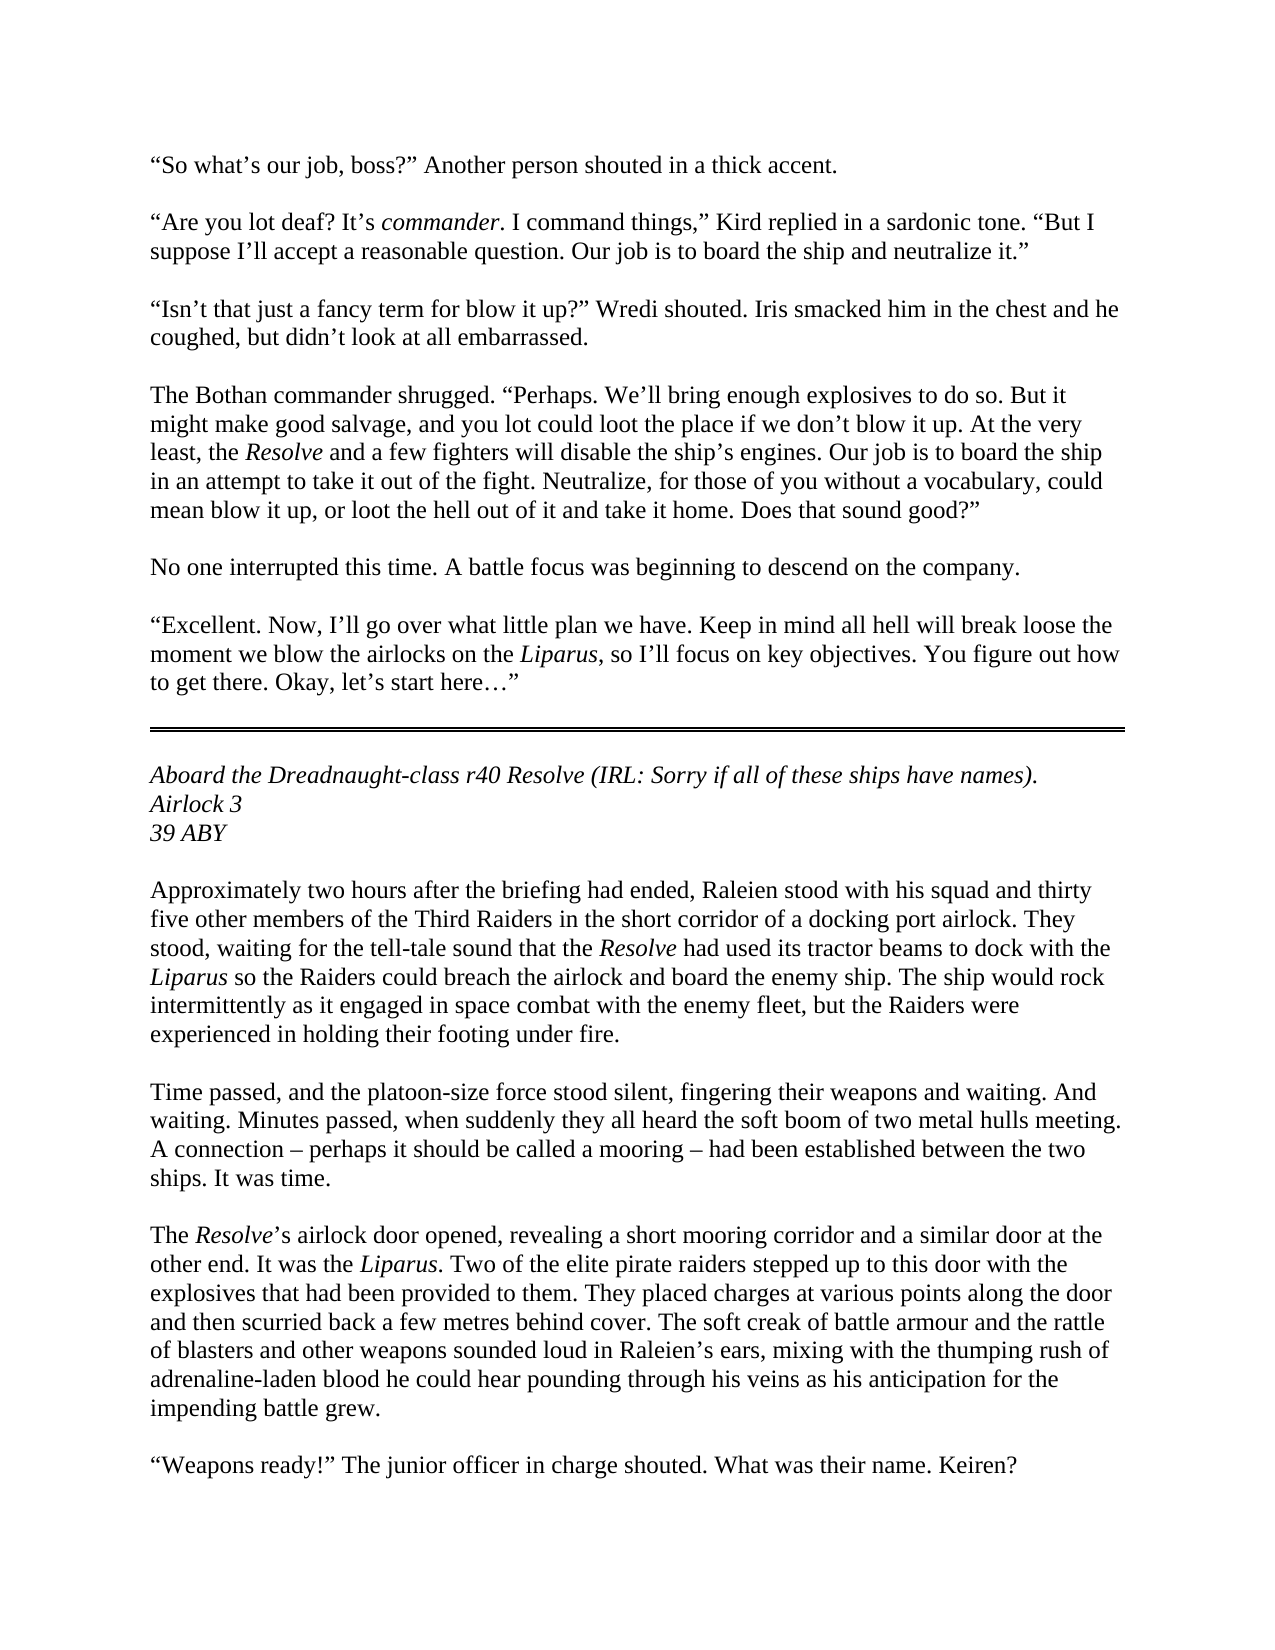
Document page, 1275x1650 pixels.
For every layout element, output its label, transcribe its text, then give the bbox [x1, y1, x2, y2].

text Airlock 3 [150, 789, 1125, 818]
text Approximately two hours after the briefing had ended, Raleien stood with his squad and thirty five other members of the Third Raiders in the short corridor of a docking port airlock. They stood, waiting for the tell-tale sound that the Resolve had used its tractor beams to dock with the Liparus so the Raiders could breach the airlock and board the enemy ship. The ship would rock intermittently as it engaged in space combat with the enemy fleet, but the Raiders were experienced in holding their footing under fire. [150, 876, 1125, 1048]
text No one interrupted this time. A battle focus was beginning to descend on the company. [150, 552, 1125, 581]
text The Resolve’s airlock door opened, revealing a short mooring corridor and a similar door at the other end. It was the Liparus. Two of the elite pirate raiders stepped up to this door with the explosives that had been provided to them. They placed charges at various points along the door and then scurried back a few metres behind cover. The soft creak of battle armour and the rattle of blasters and other weapons sounded loud in Raleien’s ears, mixing with the thumping rush of adrenaline-laden blood he could hear pounding through his veins as his anticipation for the impending battle grew. [150, 1221, 1125, 1422]
text Aboard the Dreadnaught-class r40 Resolve (IRL: Sorry if all of these ships have names). [150, 761, 1125, 789]
text 39 ABY [150, 818, 1125, 847]
text The Bothan commander shrugged. “Perhaps. We’ll bring enough explosives to do so. But it might make good salvage, and you lot could loot the place if we don’t blow it up. At the very least, the Resolve and a few fighters will disable the ship’s engines. Our job is to board the ship in an attempt to take it out of the fight. Neutralize, for those of you without a vocabulary, could mean blow it up, or loot the hell out of it and take it home. Does that sound good?” [150, 380, 1125, 524]
text “Are you lot deaf? It’s commander. I command things,” Kird replied in a sardonic tone. “But I suppose I’ll accept a reasonable question. Our job is to board the ship and neutralize it.” [150, 207, 1125, 265]
text “Isn’t that just a fancy term for blow it up?” Wredi shouted. Iris smacked him in the chest and he coughed, but didn’t look at all embarrassed. [150, 294, 1125, 351]
text “So what’s our job, boss?” Another person shouted in a thick accent. [150, 150, 1125, 179]
text “Weapons ready!” The junior officer in charge shouted. What was their name. Keiren? [150, 1451, 1125, 1479]
text Time passed, and the platoon-size force stood silent, fingering their weapons and waiting. And waiting. Minutes passed, when suddenly they all heard the soft boom of two metal hulls meeting. A connection – perhaps it should be called a mooring – had been established between the two ships. It was time. [150, 1077, 1125, 1192]
text “Excellent. Now, I’ll go over what little plan we have. Keep in mind all hell will break loose the moment we blow the airlocks on the Liparus, so I’ll focus on key objectives. You figure out how to get there. Okay, let’s start here…” [150, 610, 1125, 696]
